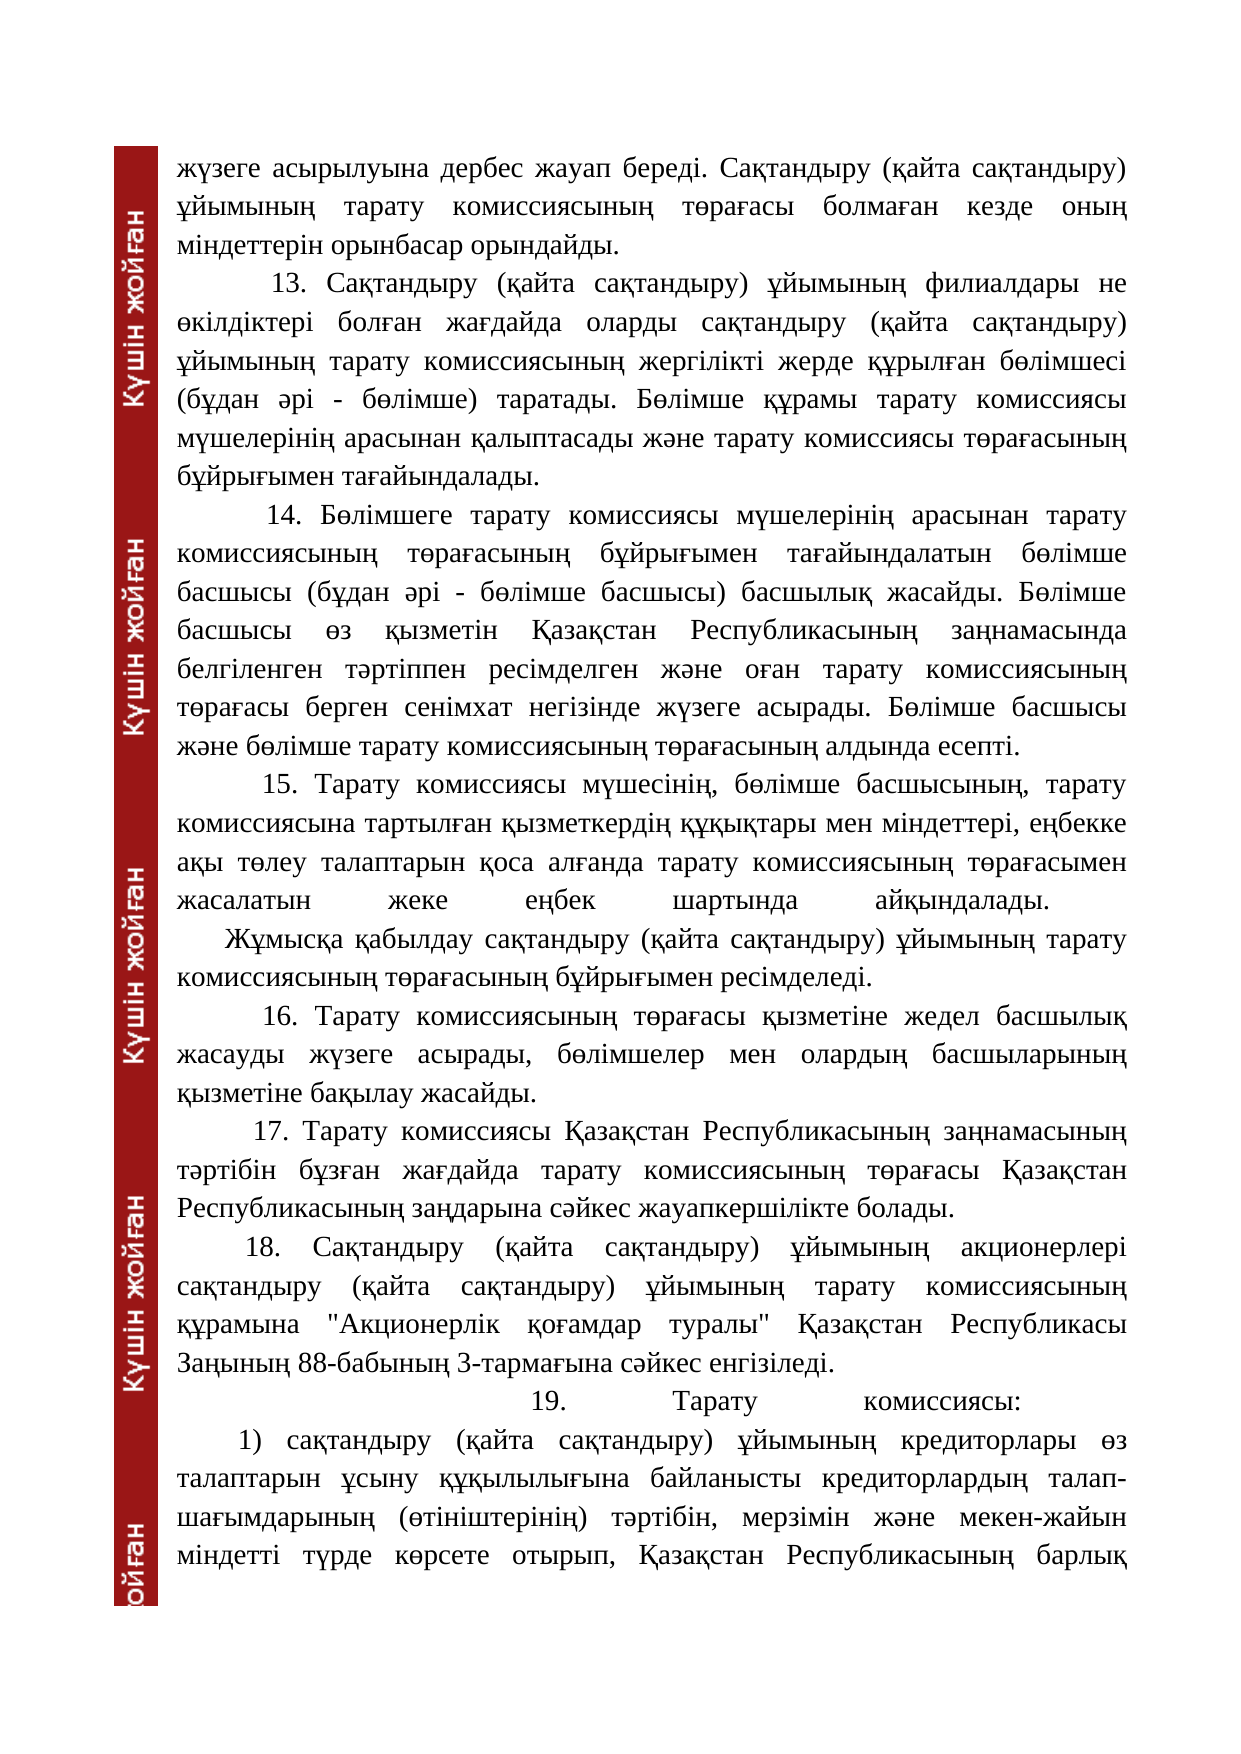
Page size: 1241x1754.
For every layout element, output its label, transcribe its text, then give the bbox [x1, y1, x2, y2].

picture [114, 993, 158, 998]
picture [114, 1571, 158, 1606]
text 14. Бөлімшеге тарату комиссиясы мүшелерінің арасынан тарату комиссиясының төрағасының бұйрығымен тағайындалатын бөлімше басшысы (бұдан әрі - бөлімше басшысы) басшылық жасайды. Бөлімше басшысы өз қызметін Қазақстан Республикасының заңнамасында белгіленген тәртіппен ресімделген және оған тарату комиссиясының төрағасы берген сенімхат негізінде жүзеге асырады. Бөлімше басшысы және бөлімше тарату комиссиясының төрағасының алдында есепті. [112, 497, 1128, 762]
text 18. Сақтандыру (қайта сақтандыру) ұйымының акционерлері сақтандыру (қайта сақтандыру) ұйымының тарату комиссиясының құрамына "Акционерлік қоғамдар туралы" Қазақстан Республикасы Заңының 88-бабының 3-тармағына сәйкес енгізіледі. [112, 1229, 1128, 1378]
picture [114, 1108, 158, 1113]
text 15. Тарату комиссиясы мүшесінің, бөлімше басшысының, тарату комиссиясына тартылған қызметкердің құқықтары мен міндеттері, еңбекке ақы төлеу талаптарын қоса алғанда тарату комиссиясының төрағасымен жасалатын жеке еңбек шартында айқындалады. Жұмысқа қабылдау сақтандыру (қайта сақтандыру) ұйымының тарату комиссиясының төрағасының бұйрығымен ресімделеді. [112, 767, 1128, 993]
text 16. Тарату комиссиясының төрағасы қызметіне жедел басшылық жасауды жүзеге асырады, бөлімшелер мен олардың басшыларының қызметіне бақылау жасайды. [112, 998, 1128, 1108]
picture [114, 492, 158, 497]
text 13. Сақтандыру (қайта сақтандыру) ұйымының филиалдары не өкілдіктері болған жағдайда оларды сақтандыру (қайта сақтандыру) ұйымының тарату комиссиясының жергілікті жерде құрылған бөлімшесі (бұдан әрі - бөлімше) таратады. Бөлімше құрамы тарату комиссиясы мүшелерінің арасынан қалыптасады және тарату комиссиясы төрағасының бұйрығымен тағайындалады. [112, 266, 1128, 492]
text 17. Тарату комиссиясы Қазақстан Республикасының заңнамасының тәртібін бұзған жағдайда тарату комиссиясының төрағасы Қазақстан Республикасының заңдарына сәйкес жауапкершілікте болады. [112, 1113, 1128, 1224]
picture [114, 1224, 158, 1229]
picture [114, 261, 158, 266]
picture [114, 1378, 158, 1383]
picture [114, 762, 158, 767]
picture [114, 146, 158, 150]
